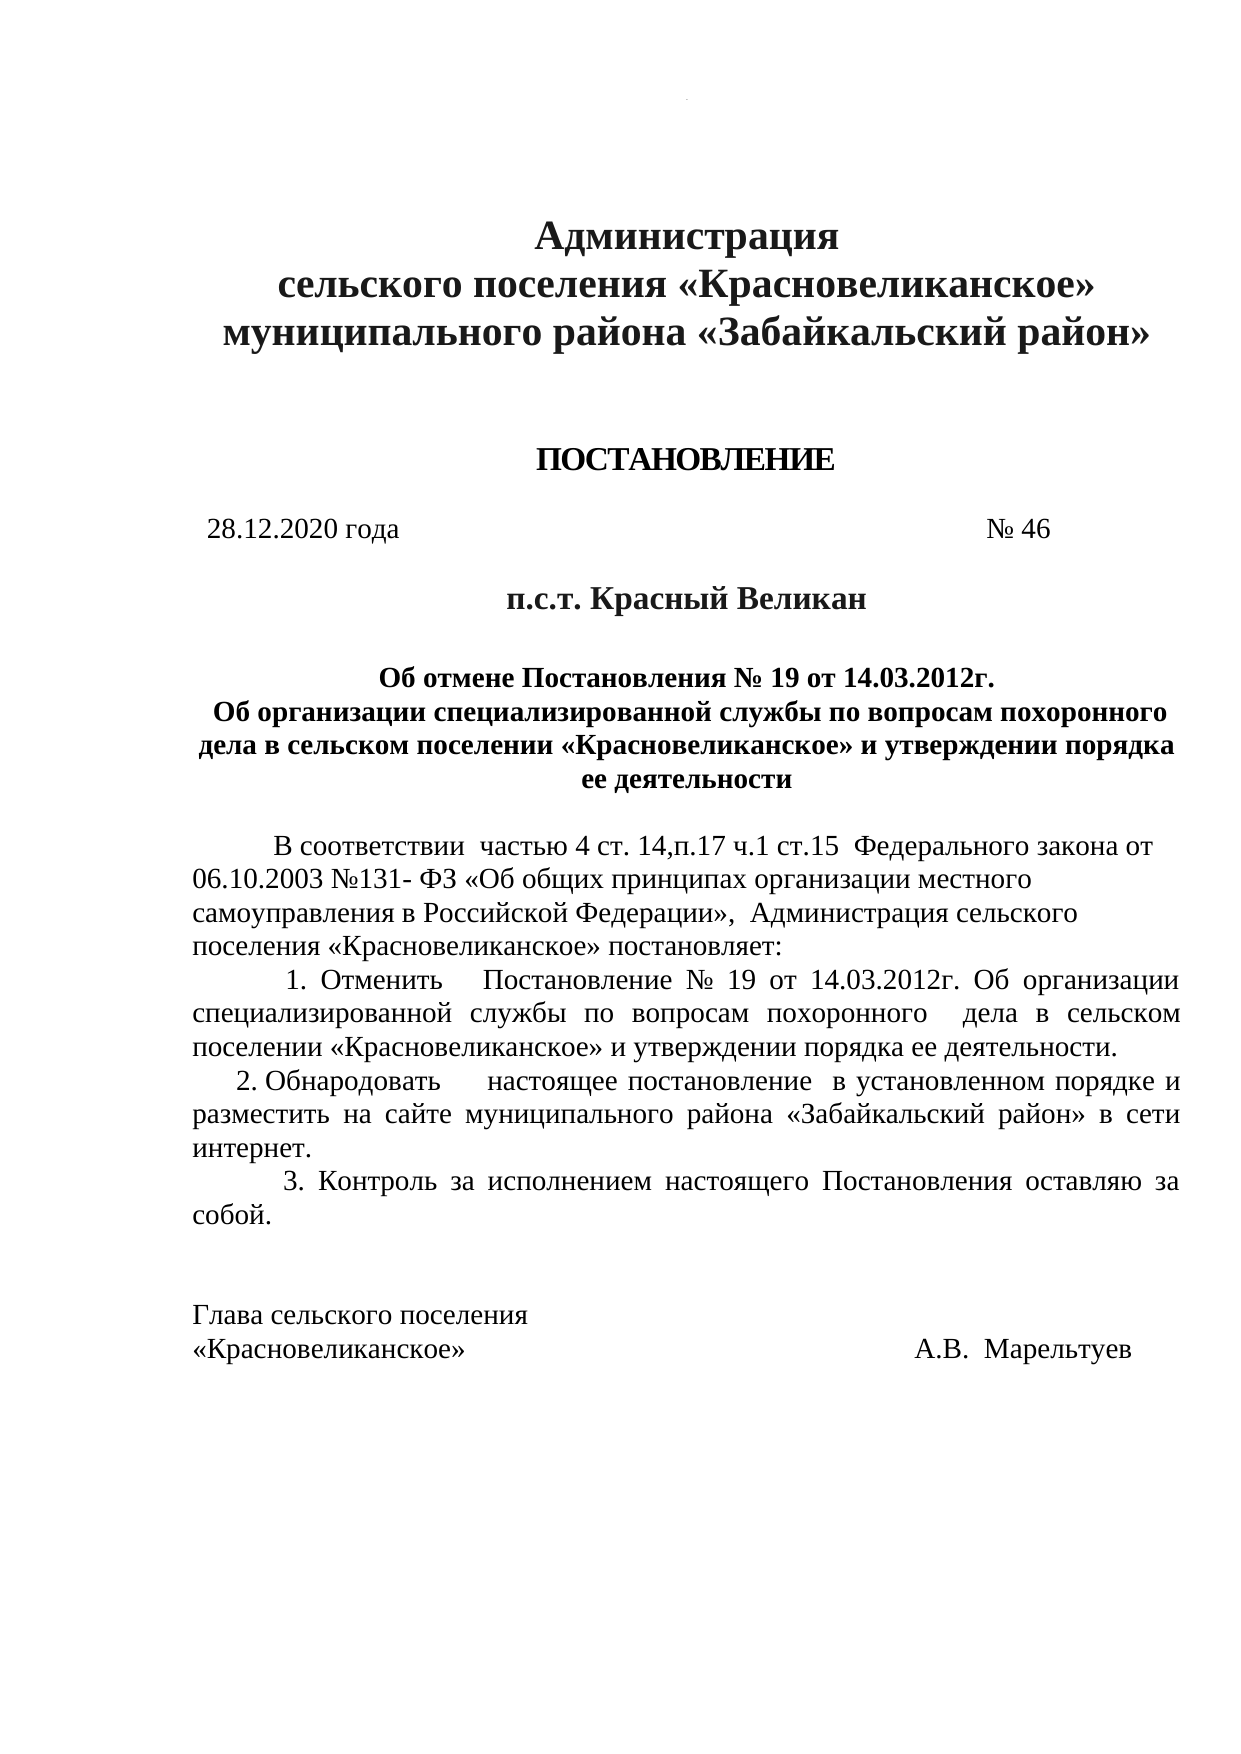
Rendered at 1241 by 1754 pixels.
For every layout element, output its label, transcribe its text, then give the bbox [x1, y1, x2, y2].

text «Красновеликанское» А.В. Марельтуев [192, 1331, 1181, 1364]
title Администрация [192, 211, 1181, 259]
text ПОСТАНОВЛЕНИЕ [192, 440, 1181, 478]
text 28.12.2020 года № 46 [192, 512, 1181, 545]
text Об организации специализированной службы по вопросам похоронного дела в сельском поселении «Красновеликанское» и утверждении порядка ее деятельности [192, 694, 1181, 794]
text 3. Контроль за исполнением настоящего Постановления оставляю за собой. [192, 1163, 1181, 1230]
text п.с.т. Красный Великан [192, 579, 1181, 617]
text 1. Отменить Постановление № 19 от 14.03.2012г. Об организации специализированной службы по вопросам похоронного дела в сельском поселении «Красновеликанское» и утверждении порядка ее деятельности. [192, 962, 1181, 1063]
text В соответствии частью 4 ст. 14,п.17 ч.1 ст.15 Федерального закона от 06.10.2003 №131- ФЗ «Об общих принципах организации местного самоуправления в Российской Федерации», Администрация сельского поселения «Красновеликанское» постановляет: [192, 828, 1181, 962]
text Глава сельского поселения [192, 1297, 1181, 1331]
text Об отмене Постановления № 19 от 14.03.2012г. [192, 660, 1181, 694]
title муниципального района «Забайкальский район» [192, 307, 1181, 354]
title сельского поселения «Красновеликанское» [192, 259, 1181, 307]
text 2. Обнародовать настоящее постановление в установленном порядке и разместить на сайте муниципального района «Забайкальский район» в сети интернет. [192, 1063, 1181, 1163]
